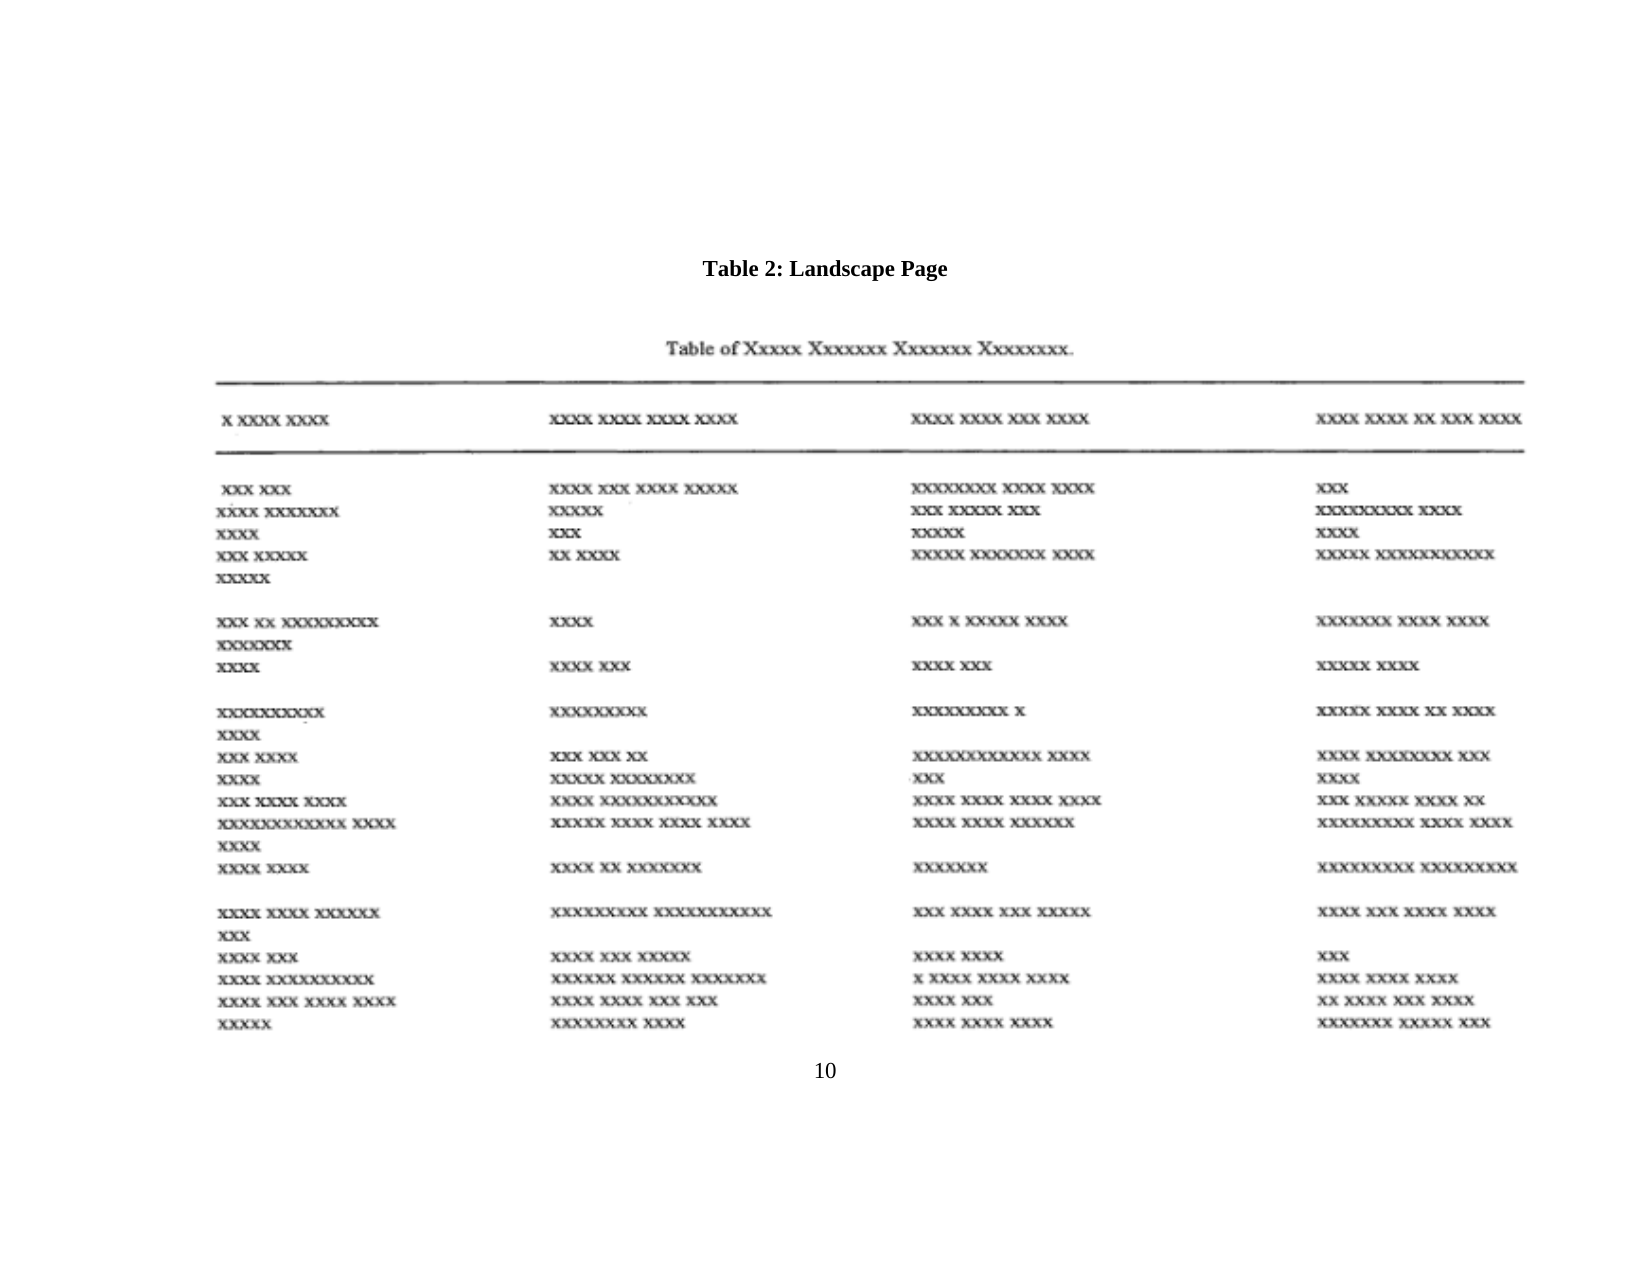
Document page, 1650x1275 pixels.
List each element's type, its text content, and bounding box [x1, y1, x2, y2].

picture [208, 311, 1530, 1037]
